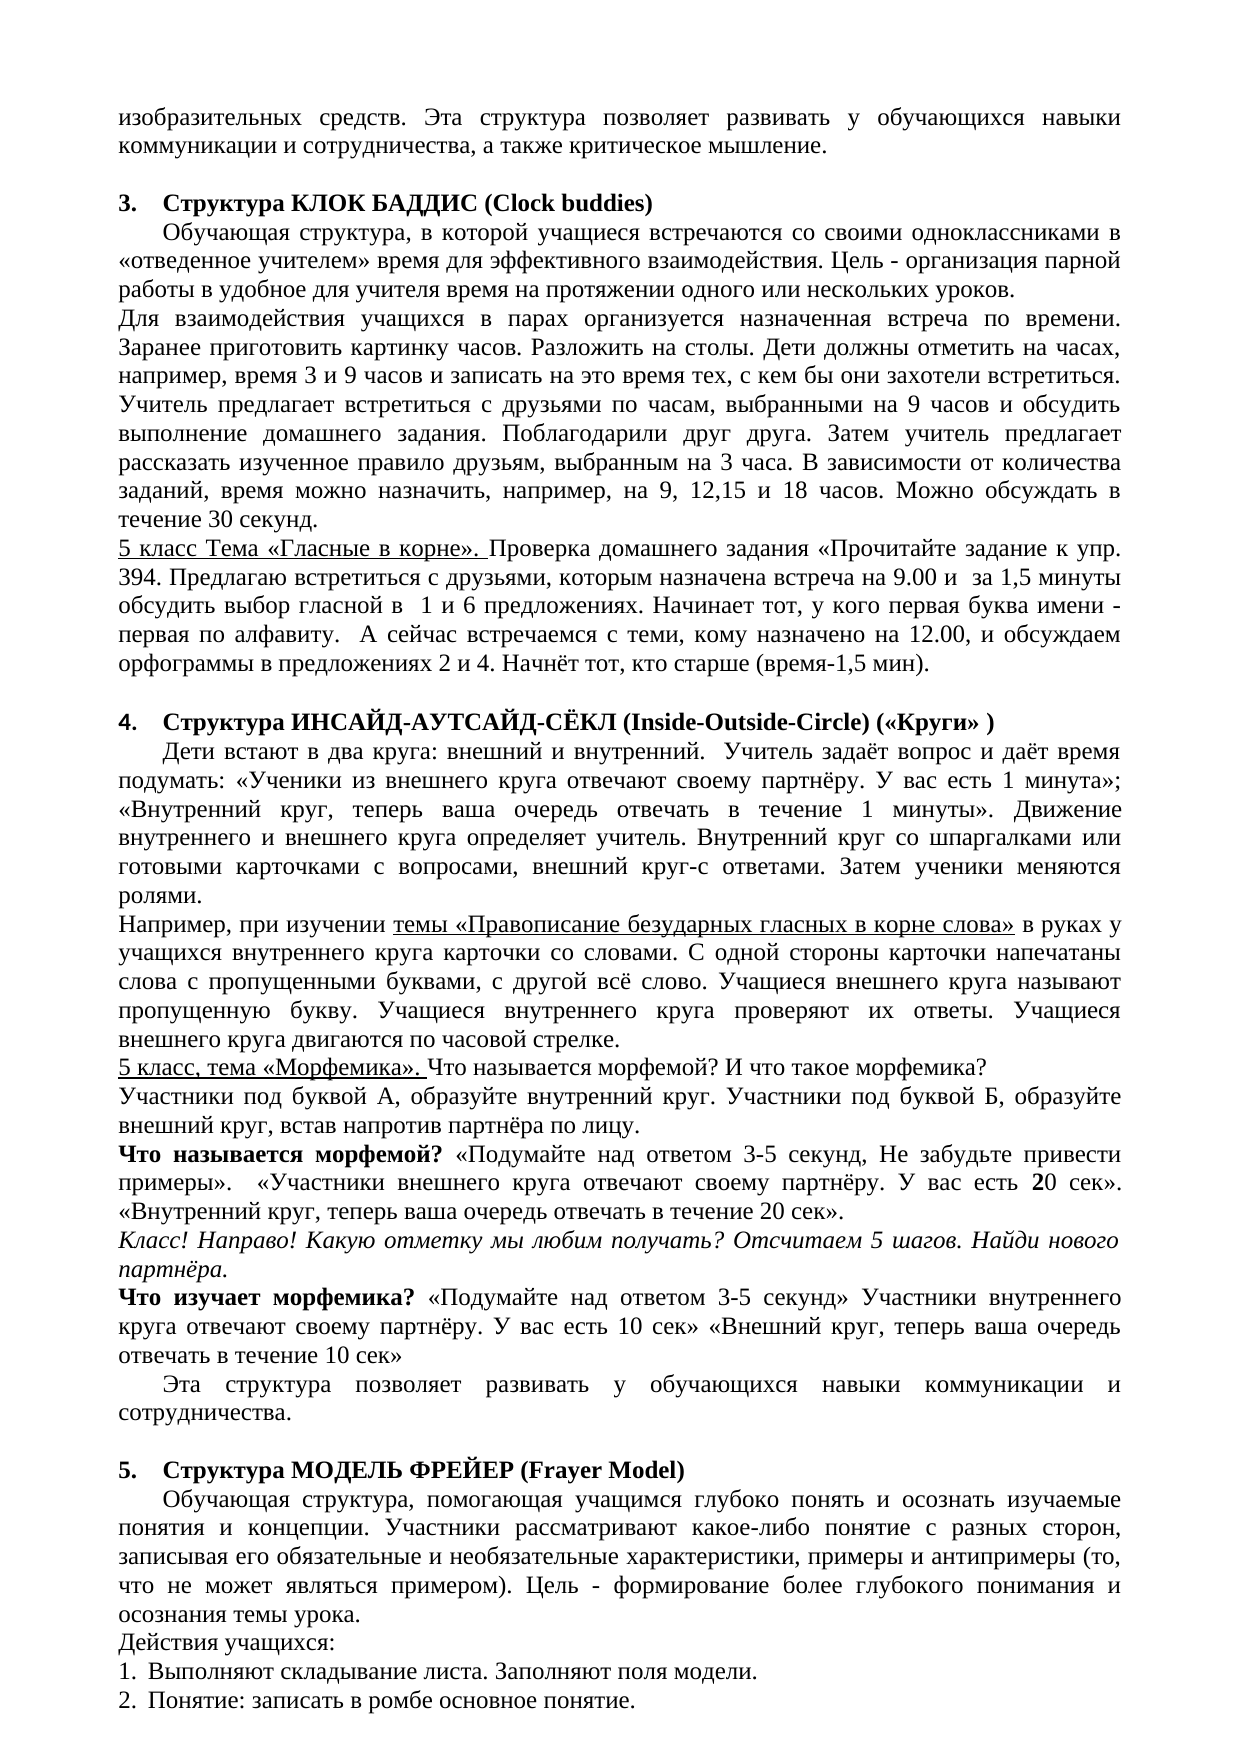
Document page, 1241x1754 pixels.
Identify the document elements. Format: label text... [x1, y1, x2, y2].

text Эта структура позволяет развивать у обучающихся навыки коммуникации и сотрудничества. [118, 1369, 1122, 1426]
text Класс! Направо! Какую отметку мы любим получать? Отсчитаем 5 шагов. Найди нового партнёра. [118, 1225, 1122, 1282]
text Обучающая структура, помогающая учащимся глубоко понять и осознать изучаемые понятия и концепции. Участники рассматривают какое-либо понятие с разных сторон, записывая его обязательные и необязательные характеристики, примеры и антипримеры (то, что не может являться примером). Цель - формирование более глубокого понимания и осознания темы урока. [118, 1484, 1122, 1627]
text Обучающая структура, в которой учащиеся встречаются со своими одноклассниками в «отведенное учителем» время для эффективного взаимодействия. Цель - организация парной работы в удобное для учителя время на протяжении одного или нескольких уроков. [118, 217, 1122, 303]
list Понятие: записать в ромбе основное понятие. [118, 1685, 1122, 1714]
list Структура МОДЕЛЬ ФРЕЙЕР (Frayer Model) [118, 1455, 1122, 1484]
text Что изучает морфемика? «Подумайте над ответом 3-5 секунд» Участники внутреннего круга отвечают своему партнёру. У вас есть 10 сек» «Внешний круг, теперь ваша очередь отвечать в течение 10 сек» [118, 1282, 1122, 1369]
text Дети встают в два круга: внешний и внутренний. Учитель задаёт вопрос и даёт время подумать: «Ученики из внешнего круга отвечают своему партнёру. У вас есть 1 минута»; «Внутренний круг, теперь ваша очередь отвечать в течение 1 минуты». Движение внутреннего и внешнего круга определяет учитель. Внутренний круг со шпаргалками или готовыми карточками с вопросами, внешний круг-с ответами. Затем ученики меняются ролями. [118, 736, 1122, 909]
text Что называется морфемой? «Подумайте над ответом 3-5 секунд, Не забудьте привести примеры». «Участники внешнего круга отвечают своему партнёру. У вас есть 20 сек». «Внутренний круг, теперь ваша очередь отвечать в течение 20 сек». [118, 1139, 1122, 1225]
text Для взаимодействия учащихся в парах организуется назначенная встреча по времени. Заранее приготовить картинку часов. Разложить на столы. Дети должны отметить на часах, например, время 3 и 9 часов и записать на это время тех, с кем бы они захотели встретиться. Учитель предлагает встретиться с друзьями по часам, выбранными на 9 часов и обсудить выполнение домашнего задания. Поблагодарили друг друга. Затем учитель предлагает рассказать изученное правило друзьям, выбранным на 3 часа. В зависимости от количества заданий, время можно назначить, например, на 9, 12,15 и 18 часов. Можно обсуждать в течение 30 секунд. [118, 303, 1122, 533]
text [118, 102, 1122, 159]
text Например, при изучении темы «Правописание безударных гласных в корне слова» в руках у учащихся внутреннего круга карточки со словами. С одной стороны карточки напечатаны слова с пропущенными буквами, с другой всё слово. Учащиеся внешнего круга называют пропущенную букву. Учащиеся внутреннего круга проверяют их ответы. Учащиеся внешнего круга двигаются по часовой стрелке. [118, 909, 1122, 1052]
list Структура ИНСАЙД-АУТСАЙД-СЁКЛ (Inside-Outside-Circle) («Круги» ) [118, 706, 1122, 736]
text Участники под буквой А, образуйте внутренний круг. Участники под буквой Б, образуйте внешний круг, встав напротив партнёра по лицу. [118, 1081, 1122, 1139]
text Действия учащихся: [118, 1627, 1122, 1656]
text 5 класс, тема «Морфемика». Что называется морфемой? И что такое морфемика? [118, 1052, 1122, 1081]
text 5 класс Тема «Гласные в корне». Проверка домашнего задания «Прочитайте задание к упр. 394. Предлагаю встретиться с друзьями, которым назначена встреча на 9.00 и за 1,5 минуты обсудить выбор гласной в 1 и 6 предложениях. Начинает тот, у кого первая буква имени - первая по алфавиту. А сейчас встречаемся с теми, кому назначено на 12.00, и обсуждаем орфограммы в предложениях 2 и 4. Начнёт тот, кто старше (время-1,5 мин). [118, 533, 1122, 677]
list Выполняют складывание листа. Заполняют поля модели. [118, 1656, 1122, 1685]
list Структура КЛОК БАДДИС (Clock buddies) [118, 188, 1122, 217]
